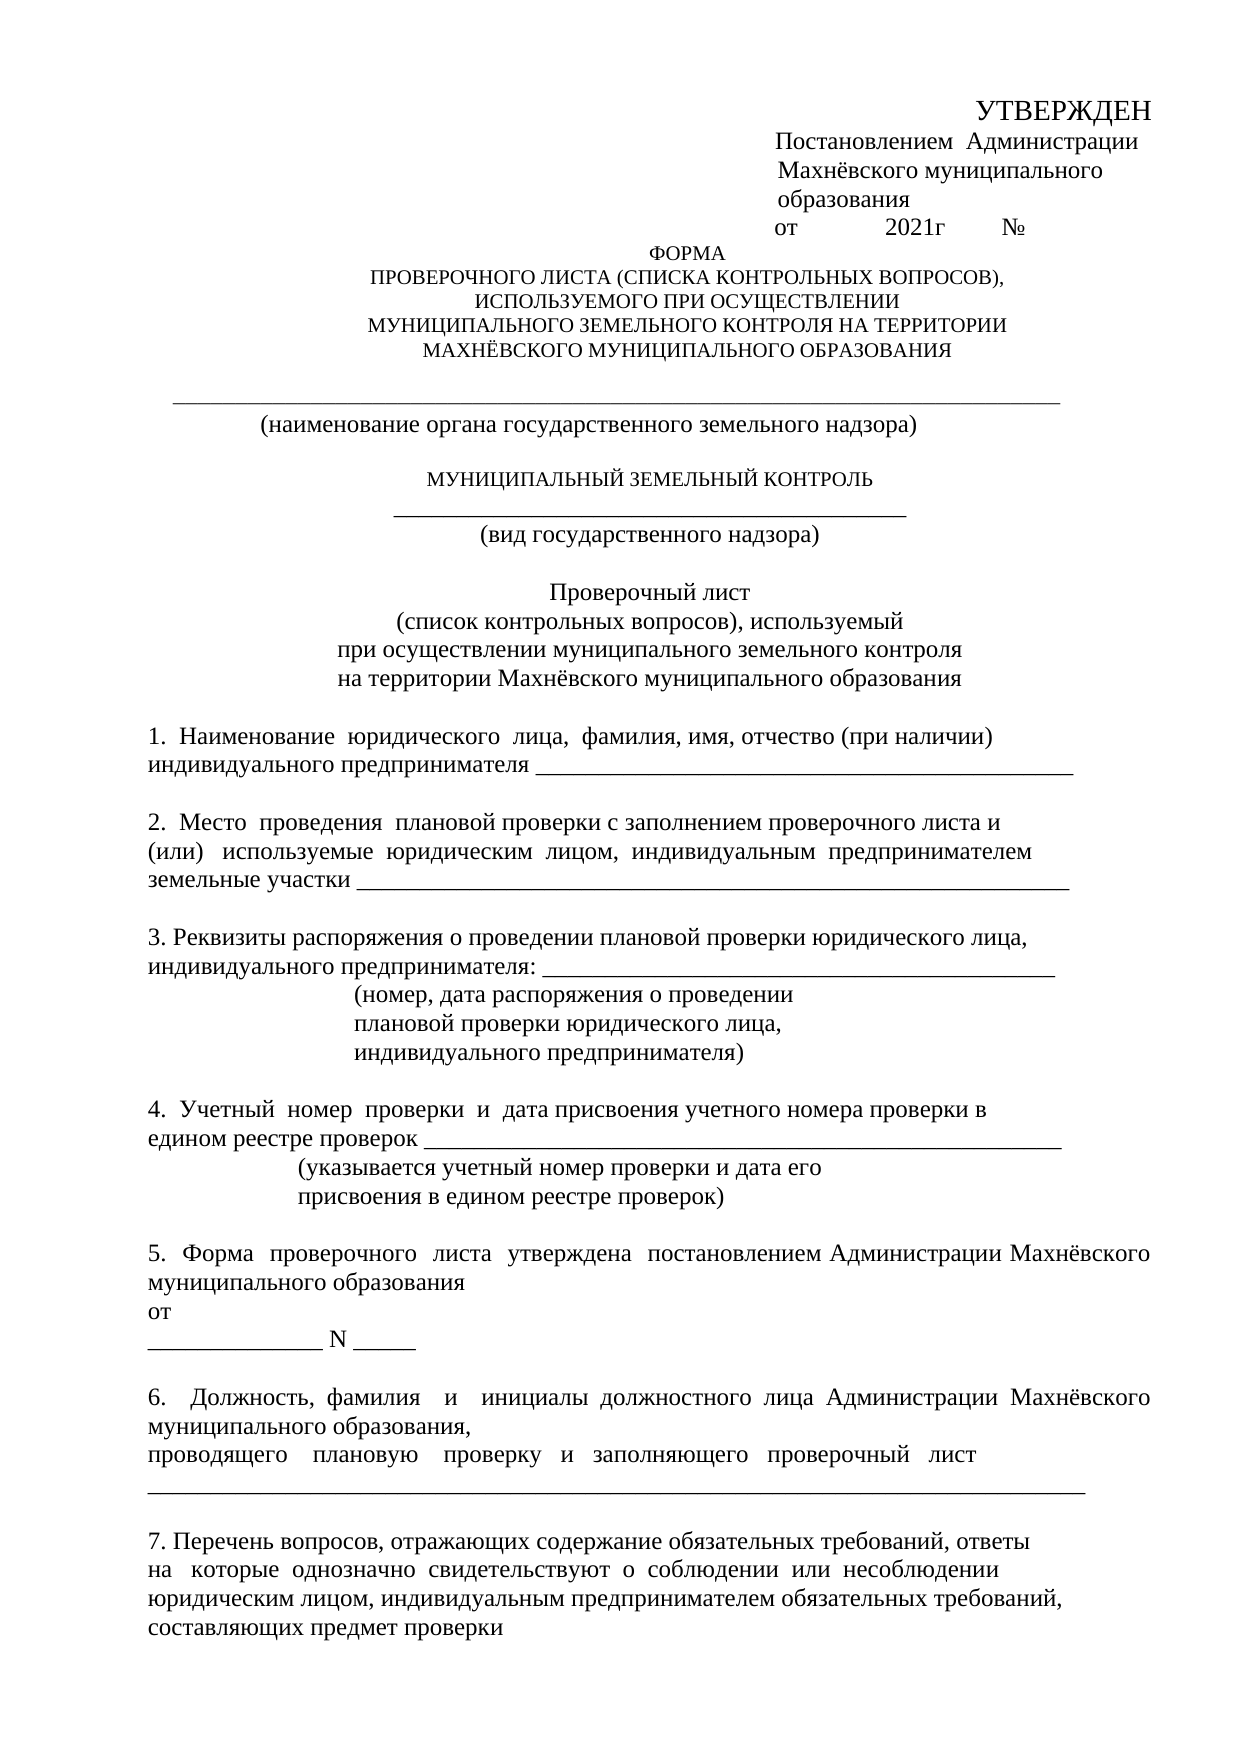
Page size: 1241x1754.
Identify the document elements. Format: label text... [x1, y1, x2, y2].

text 3. Реквизиты распоряжения о проведении плановой проверки юридического лица, [148, 922, 1152, 951]
text (указывается учетный номер проверки и дата его [148, 1152, 1152, 1181]
text индивидуального предпринимателя: _________________________________________ [148, 951, 1152, 979]
text 4. Учетный номер проверки и дата присвоения учетного номера проверки в [148, 1094, 1152, 1123]
text 5. Форма проверочного листа утверждена постановлением Администрации Махнёвского муниципального образования [148, 1238, 1152, 1296]
text 1. Наименование юридического лица, фамилия, имя, отчество (при наличии) [148, 721, 1152, 749]
text образования [148, 184, 1152, 212]
text на которые однозначно свидетельствуют о соблюдении или несоблюдении [148, 1554, 1152, 1583]
text ______________ N _____ [148, 1324, 1152, 1353]
text (список контрольных вопросов), используемый [148, 606, 1152, 634]
text Махнёвского муниципального [148, 155, 1152, 184]
text (вид государственного надзора) [148, 519, 1152, 548]
text плановой проверки юридического лица, [148, 1008, 1152, 1037]
text ПРОВЕРОЧНОГО ЛИСТА (СПИСКА КОНТРОЛЬНЫХ ВОПРОСОВ), [148, 265, 1152, 289]
text (или) используемые юридическим лицом, индивидуальным предпринимателем [148, 836, 1152, 864]
text Проверочный лист [148, 577, 1152, 606]
text МУНИЦИПАЛЬНОГО ЗЕМЕЛЬНОГО КОНТРОЛЯ НА ТЕРРИТОРИИ [148, 313, 1152, 337]
text юридическим лицом, индивидуальным предпринимателем обязательных требований, [148, 1583, 1152, 1612]
text при осуществлении муниципального земельного контроля [148, 634, 1152, 663]
text 2. Место проведения плановой проверки с заполнением проверочного листа и [148, 807, 1152, 836]
text ИСПОЛЬЗУЕМОГО ПРИ ОСУЩЕСТВЛЕНИИ [148, 289, 1152, 313]
text составляющих предмет проверки [148, 1612, 1152, 1641]
text (наименование органа государственного земельного надзора) [148, 409, 1152, 438]
text на территории Махнёвского муниципального образования [148, 663, 1152, 692]
text (номер, дата распоряжения о проведении [148, 979, 1152, 1008]
text ___________________________________________________________________________ [148, 1468, 1152, 1497]
text едином реестре проверок ___________________________________________________ [148, 1123, 1152, 1152]
text индивидуального предпринимателя) [148, 1037, 1152, 1066]
text индивидуального предпринимателя ___________________________________________ [148, 749, 1152, 778]
text МАХНЁВСКОГО МУНИЦИПАЛЬНОГО ОБРАЗОВАНИЯ [148, 337, 1152, 362]
text МУНИЦИПАЛЬНЫЙ ЗЕМЕЛЬНЫЙ КОНТРОЛЬ [148, 467, 1152, 491]
text УТВЕРЖДЕН [148, 93, 1152, 126]
text Постановлением Администрации [148, 126, 1152, 155]
text от 2021г № [148, 212, 1152, 241]
text присвоения в едином реестре проверок) [148, 1181, 1152, 1209]
text проводящего плановую проверку и заполняющего проверочный лист [148, 1439, 1152, 1468]
text 6. Должность, фамилия и инициалы должностного лица Администрации Махнёвского муниципального образования, [148, 1382, 1152, 1439]
text _______________________________________________________________________ [148, 386, 1152, 409]
text ФОРМА [148, 241, 1152, 265]
text земельные участки _________________________________________________________ [148, 864, 1152, 893]
text 7. Перечень вопросов, отражающих содержание обязательных требований, ответы [148, 1526, 1152, 1554]
text _________________________________________ [148, 491, 1152, 519]
text от [148, 1296, 1152, 1324]
